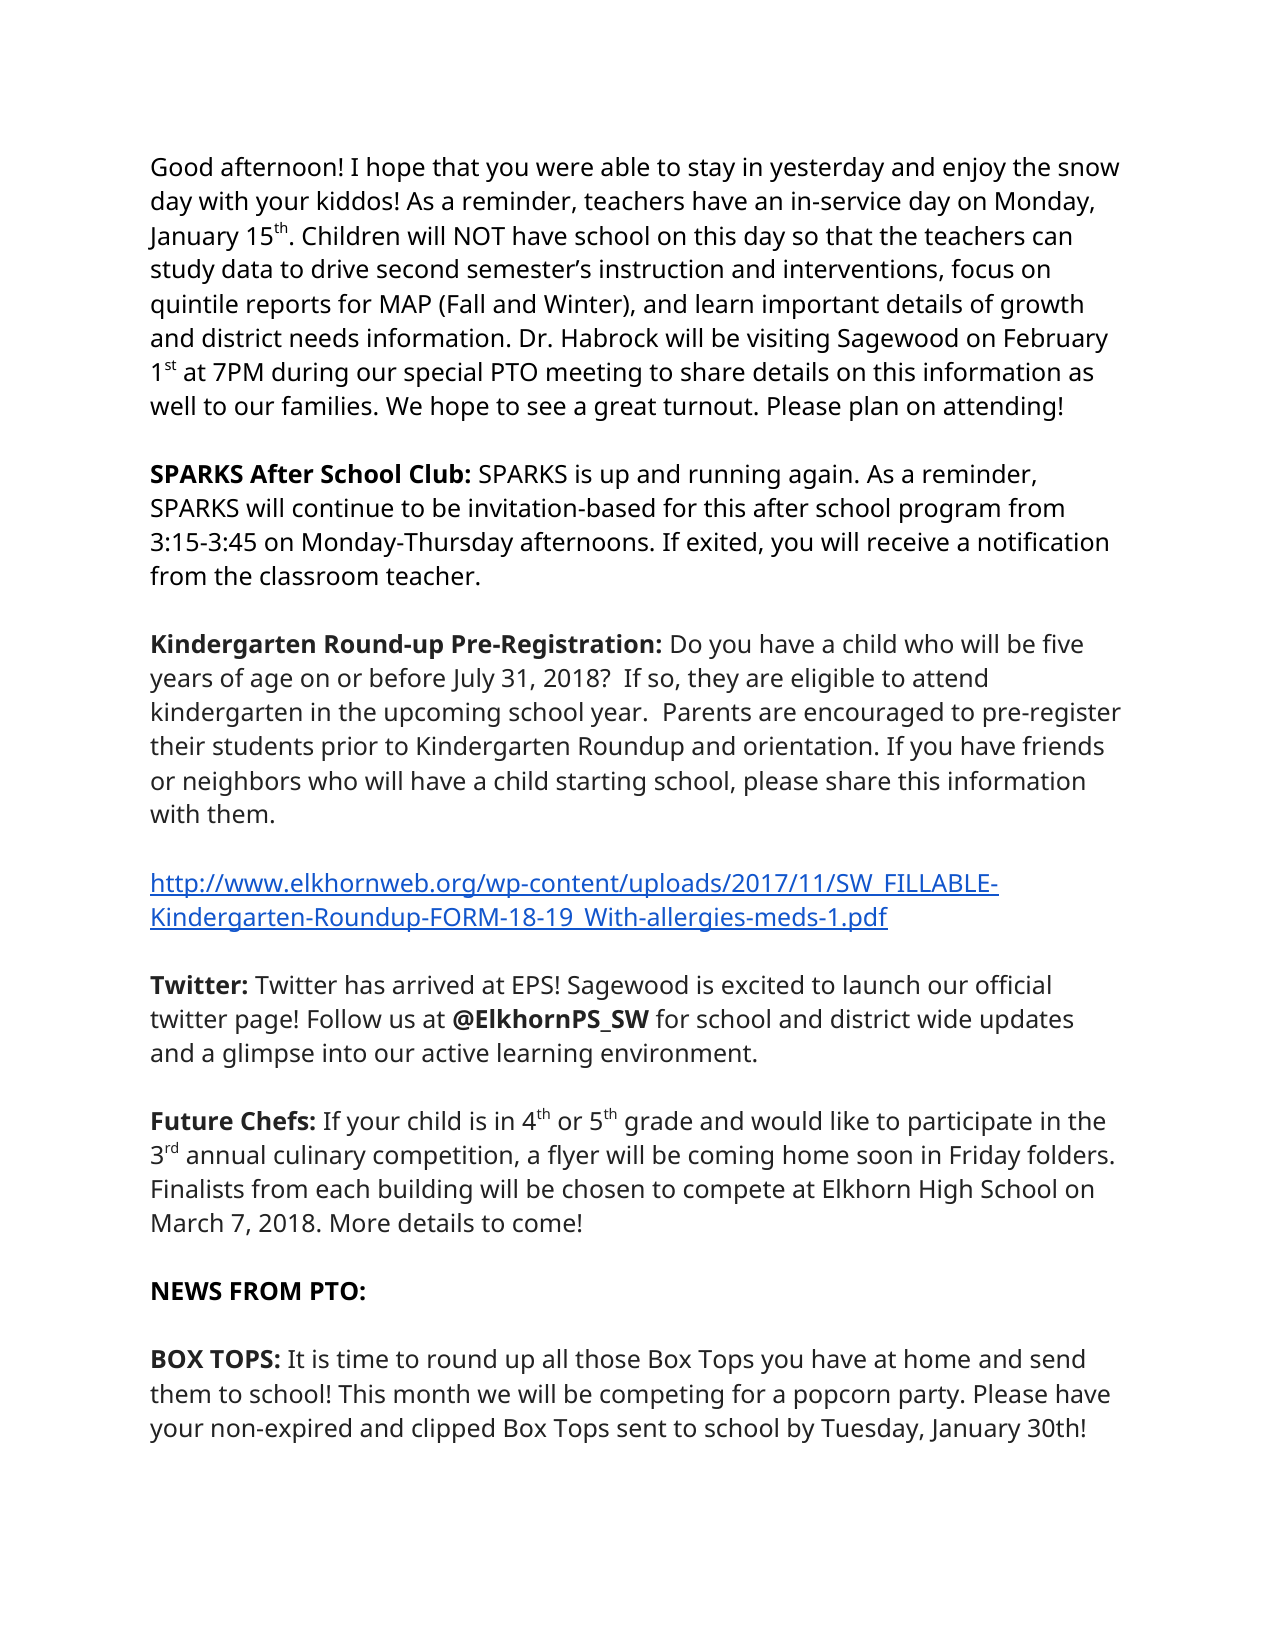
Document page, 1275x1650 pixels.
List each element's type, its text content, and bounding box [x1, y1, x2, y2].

text Kindergarten Round-up Pre-Registration: Do you have a child who will be five years of age on or before July 31, 2018? If so, they are eligible to attend kindergarten in the upcoming school year. Parents are encouraged to pre-register their students prior to Kindergarten Roundup and orientation. If you have friends or neighbors who will have a child starting school, please share this information with them. [276, 627, 1125, 831]
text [150, 1342, 1125, 1444]
text Twitter: Twitter has arrived at EPS! Sagewood is excited to launch our official twitter page! Follow us at @ElkhornPS_SW for school and district wide updates and a glimpse into our active learning environment. [150, 967, 1125, 1070]
text SPARKS After School Club: SPARKS is up and running again. As a reminder, SPARKS will continue to be invitation-based for this after school program from 3:15-3:45 on Monday-Thursday afternoons. If exited, you will receive a notification from the classroom teacher. [150, 457, 1125, 593]
text http://www.elkhornweb.org/wp-content/uploads/2017/11/SW_FILLABLE-Kindergarten-Roundup-FORM-18-19_With-allergies-meds-1.pdf [150, 865, 1125, 933]
text Future Chefs: If your child is in 4th or 5th grade and would like to participate in the 3rd annual culinary competition, a flyer will be coming home soon in Friday folders. Finalists from each building will be chosen to compete at Elkhorn High School on March 7, 2018. More details to come! [583, 1104, 1125, 1240]
text NEWS FROM PTO: [150, 1274, 1125, 1308]
text Good afternoon! I hope that you were able to stay in yesterday and enjoy the snow day with your kiddos! As a reminder, teachers have an in-service day on Monday, January 15th. Children will NOT have school on this day so that the teachers can study data to drive second semester’s instruction and interventions, focus on quintile reports for MAP (Fall and Winter), and learn important details of growth and district needs information. Dr. Habrock will be visiting Sagewood on February 1st at 7PM during our special PTO meeting to share details on this information as well to our families. We hope to see a great turnout. Please plan on attending! [150, 150, 1125, 422]
